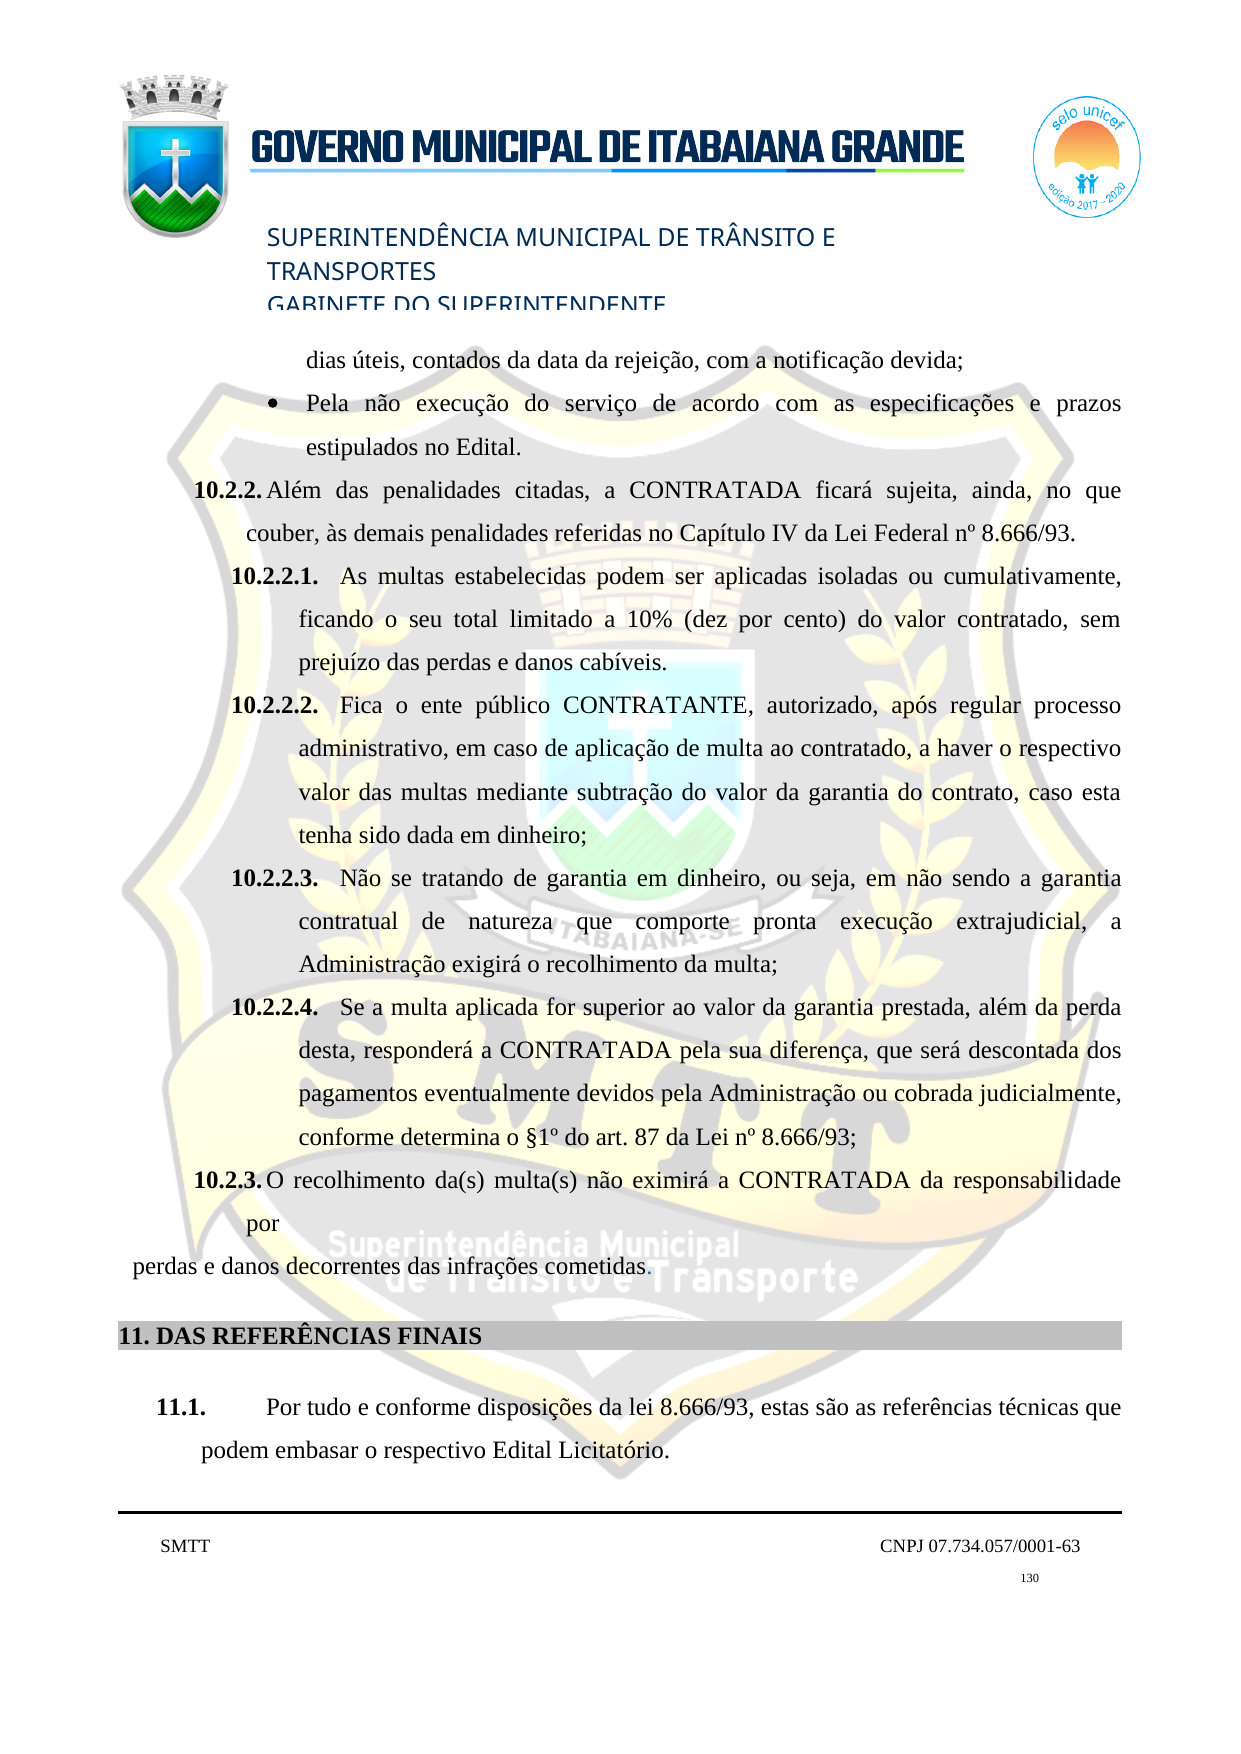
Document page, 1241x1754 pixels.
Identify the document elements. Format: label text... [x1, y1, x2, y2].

list O recolhimento da(s) multa(s) não eximirá a CONTRATADA da responsabilidade por [193, 1380, 1122, 1452]
picture [970, 96, 1203, 218]
list Pela recusa em atender alguma solicitação para correção da execução do serviço, caracterizada se o atendimento à solicitação não ocorrer no prazo de 10 (dez) dias úteis, contados da data da rejeição, com a notificação devida; [268, 475, 1122, 590]
list Além das penalidades citadas, a CONTRATADA ficará sujeita, ainda, no que couber, às demais penalidades referidas no Capítulo IV da Lei Federal nº 8.666/93. [193, 690, 1122, 762]
list Fica o ente público CONTRATANTE, autorizado, após regular processo administrativo, em caso de aplicação de multa ao contratado, a haver o respectivo valor das multas mediante subtração do valor da garantia do contrato, caso esta tenha sido dada em dinheiro; [231, 906, 1122, 1064]
list Pelo descumprimento do prazo de execução do serviço; [268, 432, 1122, 460]
list As multas estabelecidas podem ser aplicadas isoladas ou cumulativamente, ficando o seu total limitado a 10% (dez por cento) do valor contratado, sem prejuízo das perdas e danos cabíveis. [231, 777, 1122, 892]
picture [118, 75, 965, 238]
picture [612, 230, 619, 237]
list Pelos motivos que se seguem, principalmente, a CONTRATADA estará sujeita às penalidades tratadas nos itens 11.1 e 11.2 acima: [193, 345, 1122, 417]
picture [422, 230, 431, 238]
list Não se tratando de garantia em dinheiro, ou seja, em não sendo a garantia contratual de natureza que comporte pronta execução extrajudicial, a Administração exigirá o recolhimento da multa; [231, 1078, 1122, 1193]
list Pela não execução do serviço de acordo com as especificações e prazos estipulados no Edital. [268, 604, 1122, 676]
picture [662, 230, 671, 238]
picture [332, 230, 339, 237]
picture [714, 230, 721, 237]
picture [303, 230, 310, 237]
list Se a multa aplicada for superior ao valor da garantia prestada, além da perda desta, responderá a CONTRATADA pela sua diferença, que será descontada dos pagamentos eventualmente devidos pela Administração ou cobrada judicialmente, conforme determina o §1º do art. 87 da Lei nº 8.666/93; [231, 1208, 1122, 1366]
picture [799, 230, 811, 238]
